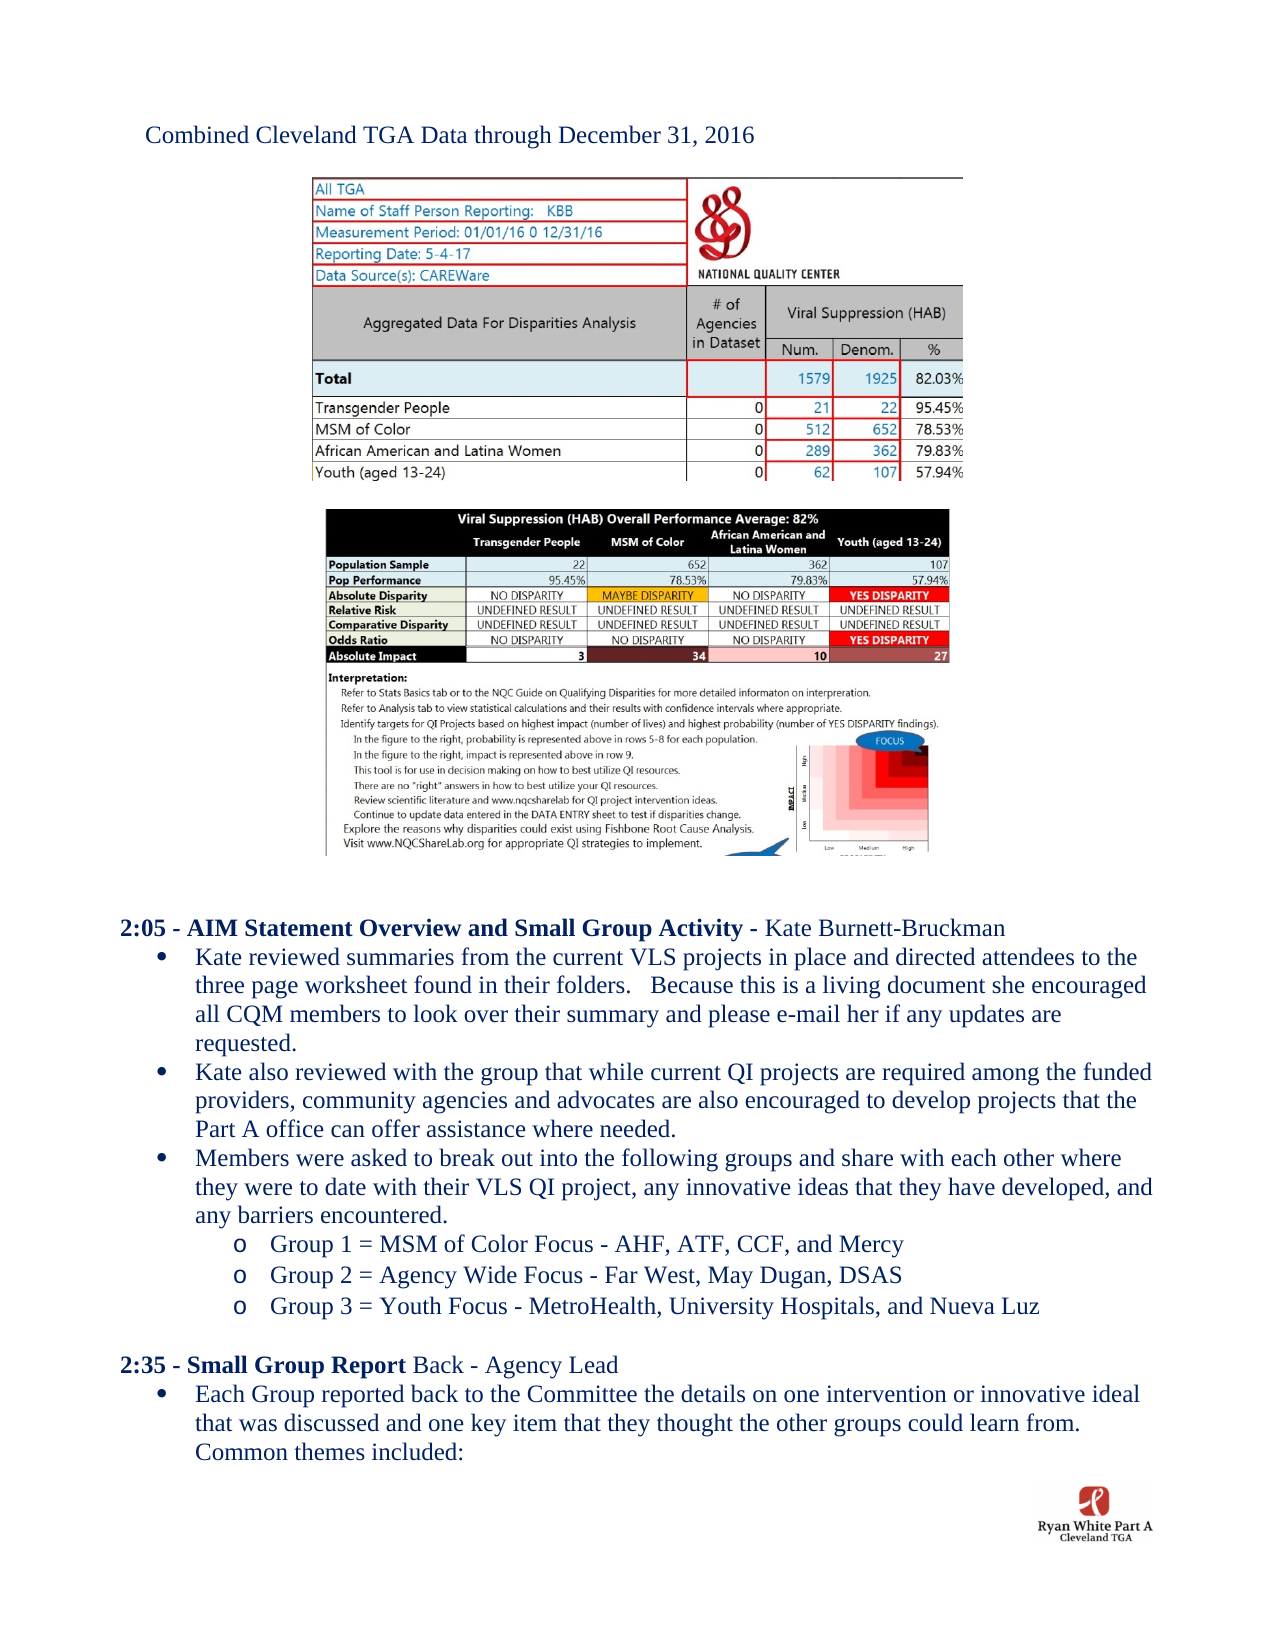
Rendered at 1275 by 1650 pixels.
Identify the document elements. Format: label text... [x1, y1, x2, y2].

picture [325, 509, 950, 856]
list Each Group reported back to the Committee the details on one intervention or innovative ideal that was discussed and one key item that they thought the other groups could learn from. Common themes included: [157, 1379, 1155, 1466]
text Combined Cleveland TGA Data through December 31, 2016 [120, 120, 1155, 149]
list Group 2 = Agency Wide Focus - Far West, May Dugan, DSAS [232, 1260, 1155, 1291]
picture [312, 177, 963, 481]
list Kate also reviewed with the group that while current QI projects are required among the funded providers, community agencies and advocates are also encouraged to develop projects that the Part A office can offer assistance where needed. [157, 1057, 1155, 1143]
list Group 3 = Youth Focus - MetroHealth, University Hospitals, and Nueva Luz [232, 1291, 1155, 1322]
list Group 1 = MSM of Color Focus - AHF, ATF, CCF, and Mercy [232, 1229, 1155, 1260]
text 2:35 - Small Group Report Back - Agency Lead [120, 1351, 1155, 1379]
picture [1034, 1481, 1155, 1547]
text 2:05 - AIM Statement Overview and Small Group Activity - Kate Burnett-Bruckman [120, 913, 1155, 942]
list Kate reviewed summaries from the current VLS projects in place and directed attendees to the three page worksheet found in their folders. Because this is a living document she encouraged all CQM members to look over their summary and please e-mail her if any updates are requested. [157, 942, 1155, 1057]
list Members were asked to break out into the following groups and share with each other where they were to date with their VLS QI project, any innovative ideas that they have developed, and any barriers encountered. [157, 1143, 1155, 1229]
